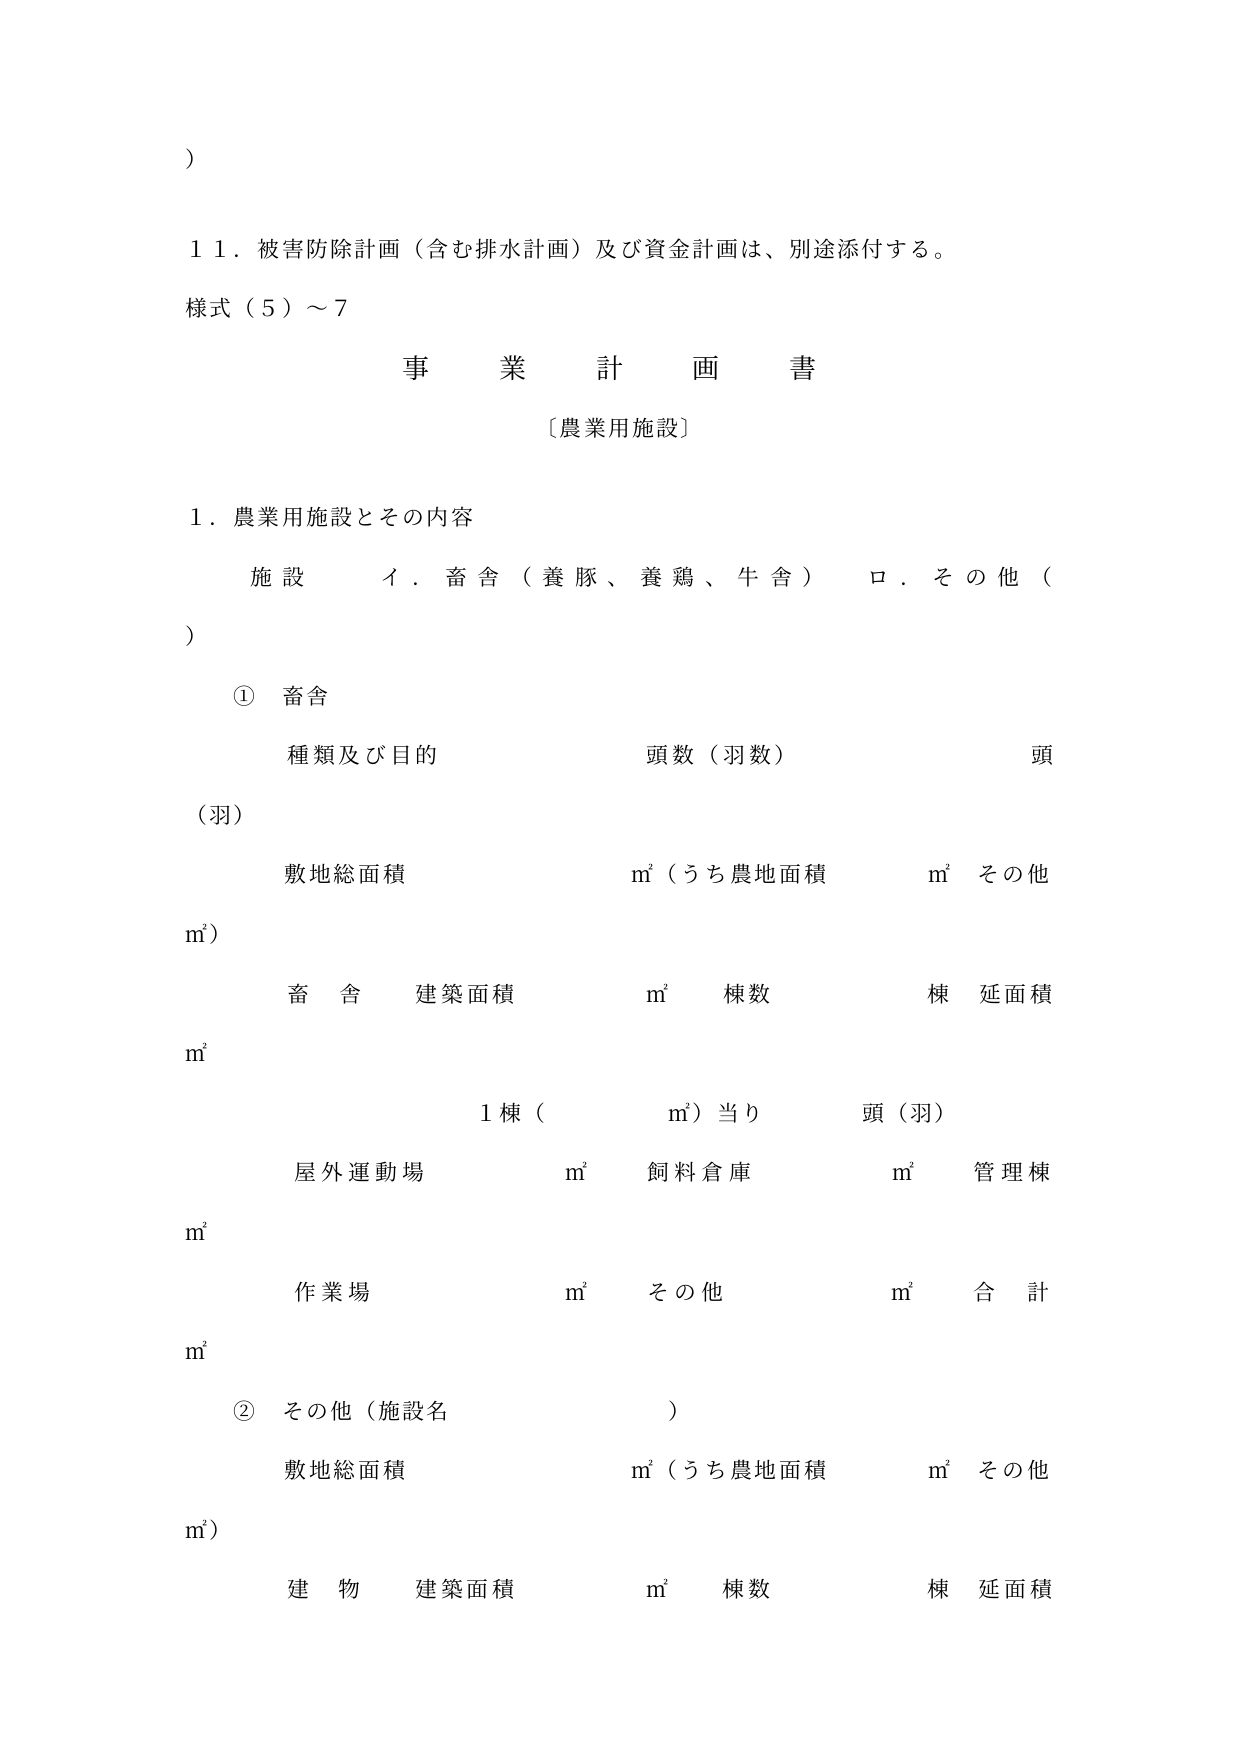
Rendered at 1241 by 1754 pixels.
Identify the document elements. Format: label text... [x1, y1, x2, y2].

text １棟（ ㎡）当り 頭（羽） [185, 1082, 1055, 1141]
text 畜 舎 建築面積 ㎡ 棟数 棟 延面積 ㎡ [185, 963, 1055, 1082]
text 種類及び目的 頭数（羽数） 頭（羽） [185, 724, 1055, 843]
text ① 畜舎 [185, 665, 1055, 724]
text 敷地総面積 ㎡（うち農地面積 ㎡ その他 ㎡） [185, 843, 1055, 963]
text 様式（５）～７ [185, 277, 1055, 337]
text ② その他（施設名 ） [185, 1380, 1055, 1439]
text 施設 イ．畜舎（養豚、養鶏、牛舎） ロ．その他（ ） [185, 546, 1055, 665]
text 作業場 ㎡ その他 ㎡ 合 計 ㎡ [185, 1261, 1055, 1380]
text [185, 1558, 1055, 1618]
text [185, 128, 1055, 188]
text １．農業用施設とその内容 [185, 486, 1055, 546]
text 事 業 計 画 書 [185, 337, 1055, 397]
text 〔農業用施設〕 [185, 397, 1055, 456]
text 敷地総面積 ㎡（うち農地面積 ㎡ その他 ㎡） [185, 1439, 1055, 1558]
text １１．被害防除計画（含む排水計画）及び資金計画は、別途添付する。 [185, 218, 1055, 277]
text 屋外運動場 ㎡ 飼料倉庫 ㎡ 管理棟 ㎡ [185, 1141, 1055, 1261]
